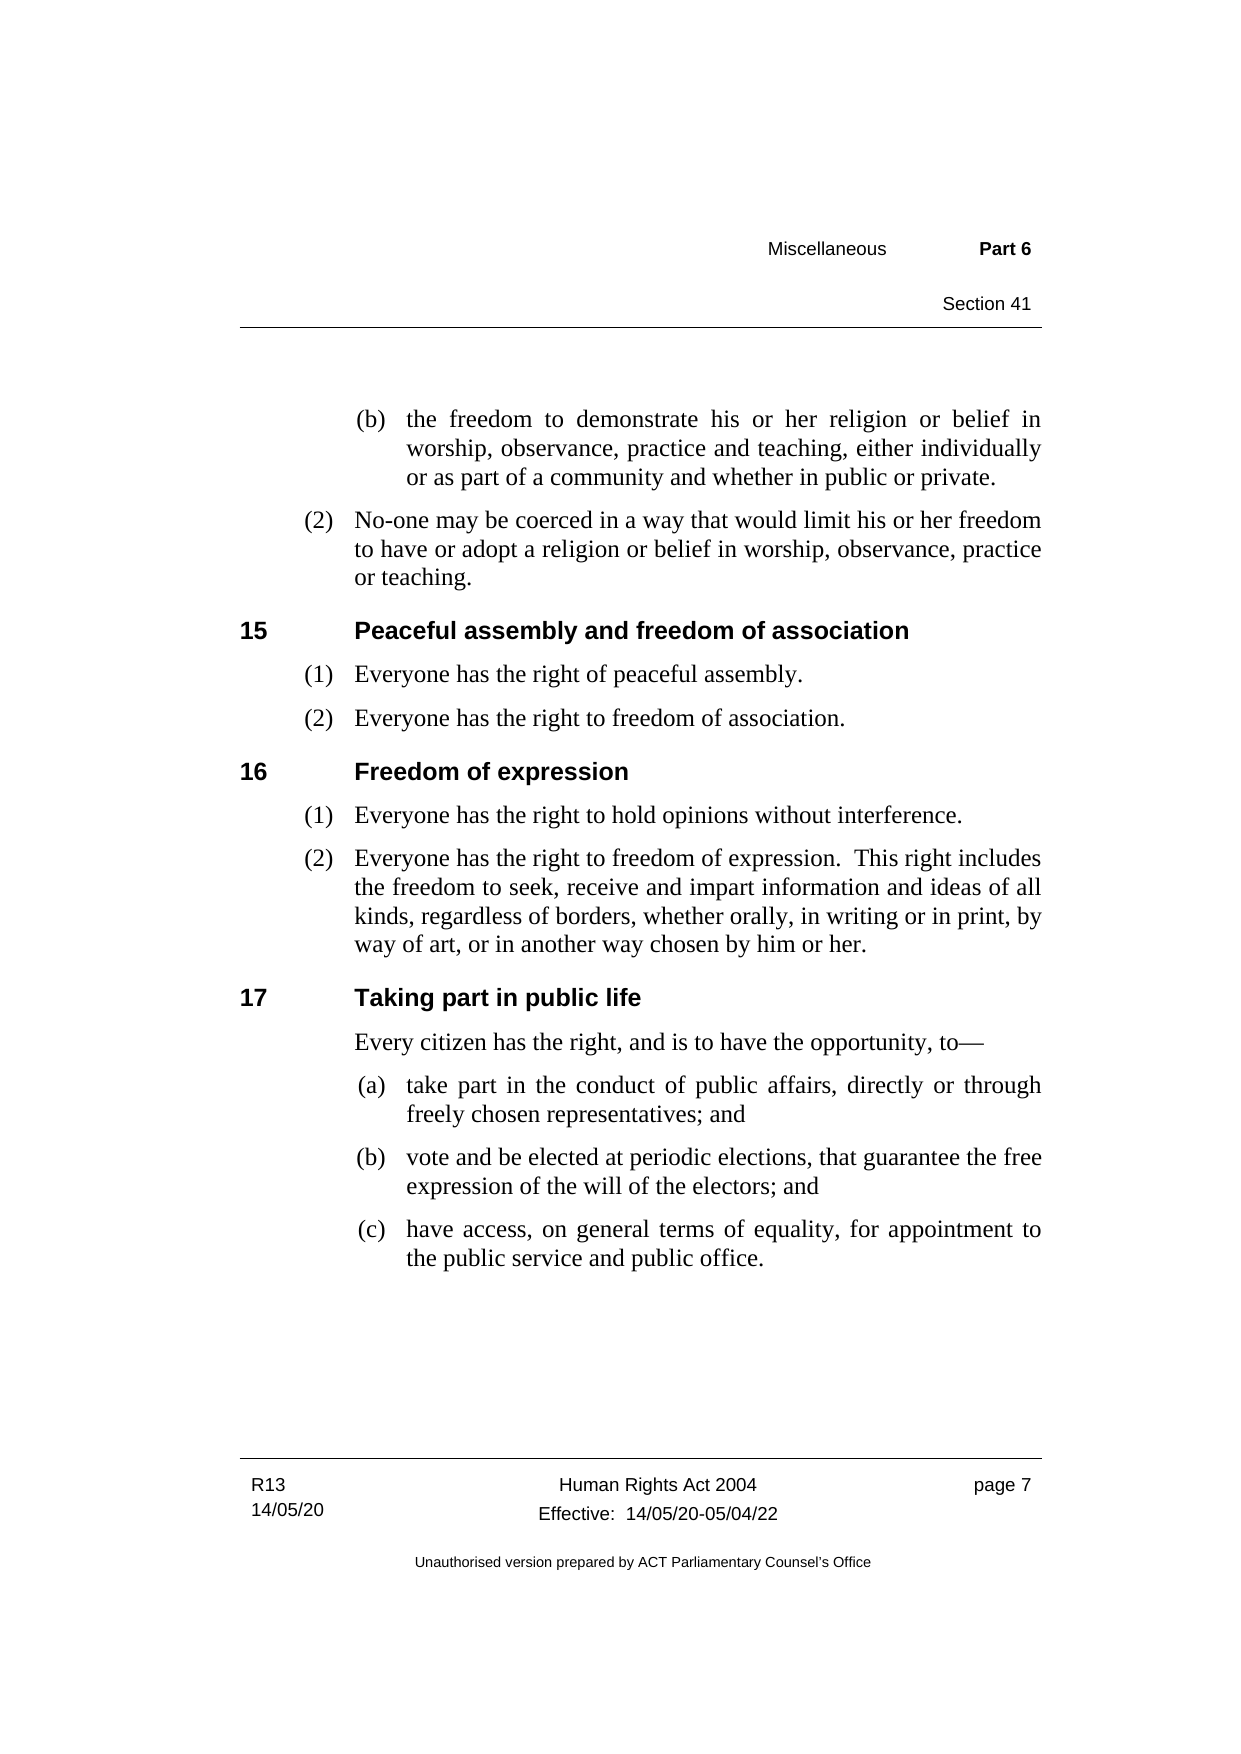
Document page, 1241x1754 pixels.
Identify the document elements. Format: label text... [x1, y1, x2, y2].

text (a) take part in the conduct of public affairs, directly or through freely chosen representatives; and [239, 1070, 1042, 1127]
text 16 Freedom of expression [239, 757, 1042, 785]
text (1) Everyone has the right of peaceful assembly. [239, 659, 1042, 688]
text (2) Everyone has the right to freedom of expression. This right includes the freedom to seek, receive and impart information and ideas of all kinds, regardless of borders, whether orally, in writing or in print, by way of art, or in another way chosen by him or her. [239, 843, 1042, 958]
text (b) vote and be elected at periodic elections, that guarantee the free expression of the will of the electors; and [239, 1142, 1042, 1199]
text (2) No-one may be coerced in a way that would limit his or her freedom to have or adopt a religion or belief in worship, observance, practice or teaching. [239, 505, 1042, 591]
text 17 Taking part in public life [239, 983, 1042, 1012]
text (c) have access, on general terms of equality, for appointment to the public service and public office. [239, 1214, 1042, 1272]
text Every citizen has the right, and is to have the opportunity, to— [354, 1027, 1042, 1055]
text (2) Everyone has the right to freedom of association. [239, 703, 1042, 732]
text 15 Peaceful assembly and freedom of association [239, 616, 1042, 645]
text (b) the freedom to demonstrate his or her religion or belief in worship, observance, practice and teaching, either individually or as part of a community and whether in public or private. [239, 404, 1042, 490]
text (1) Everyone has the right to hold opinions without interference. [239, 800, 1042, 829]
